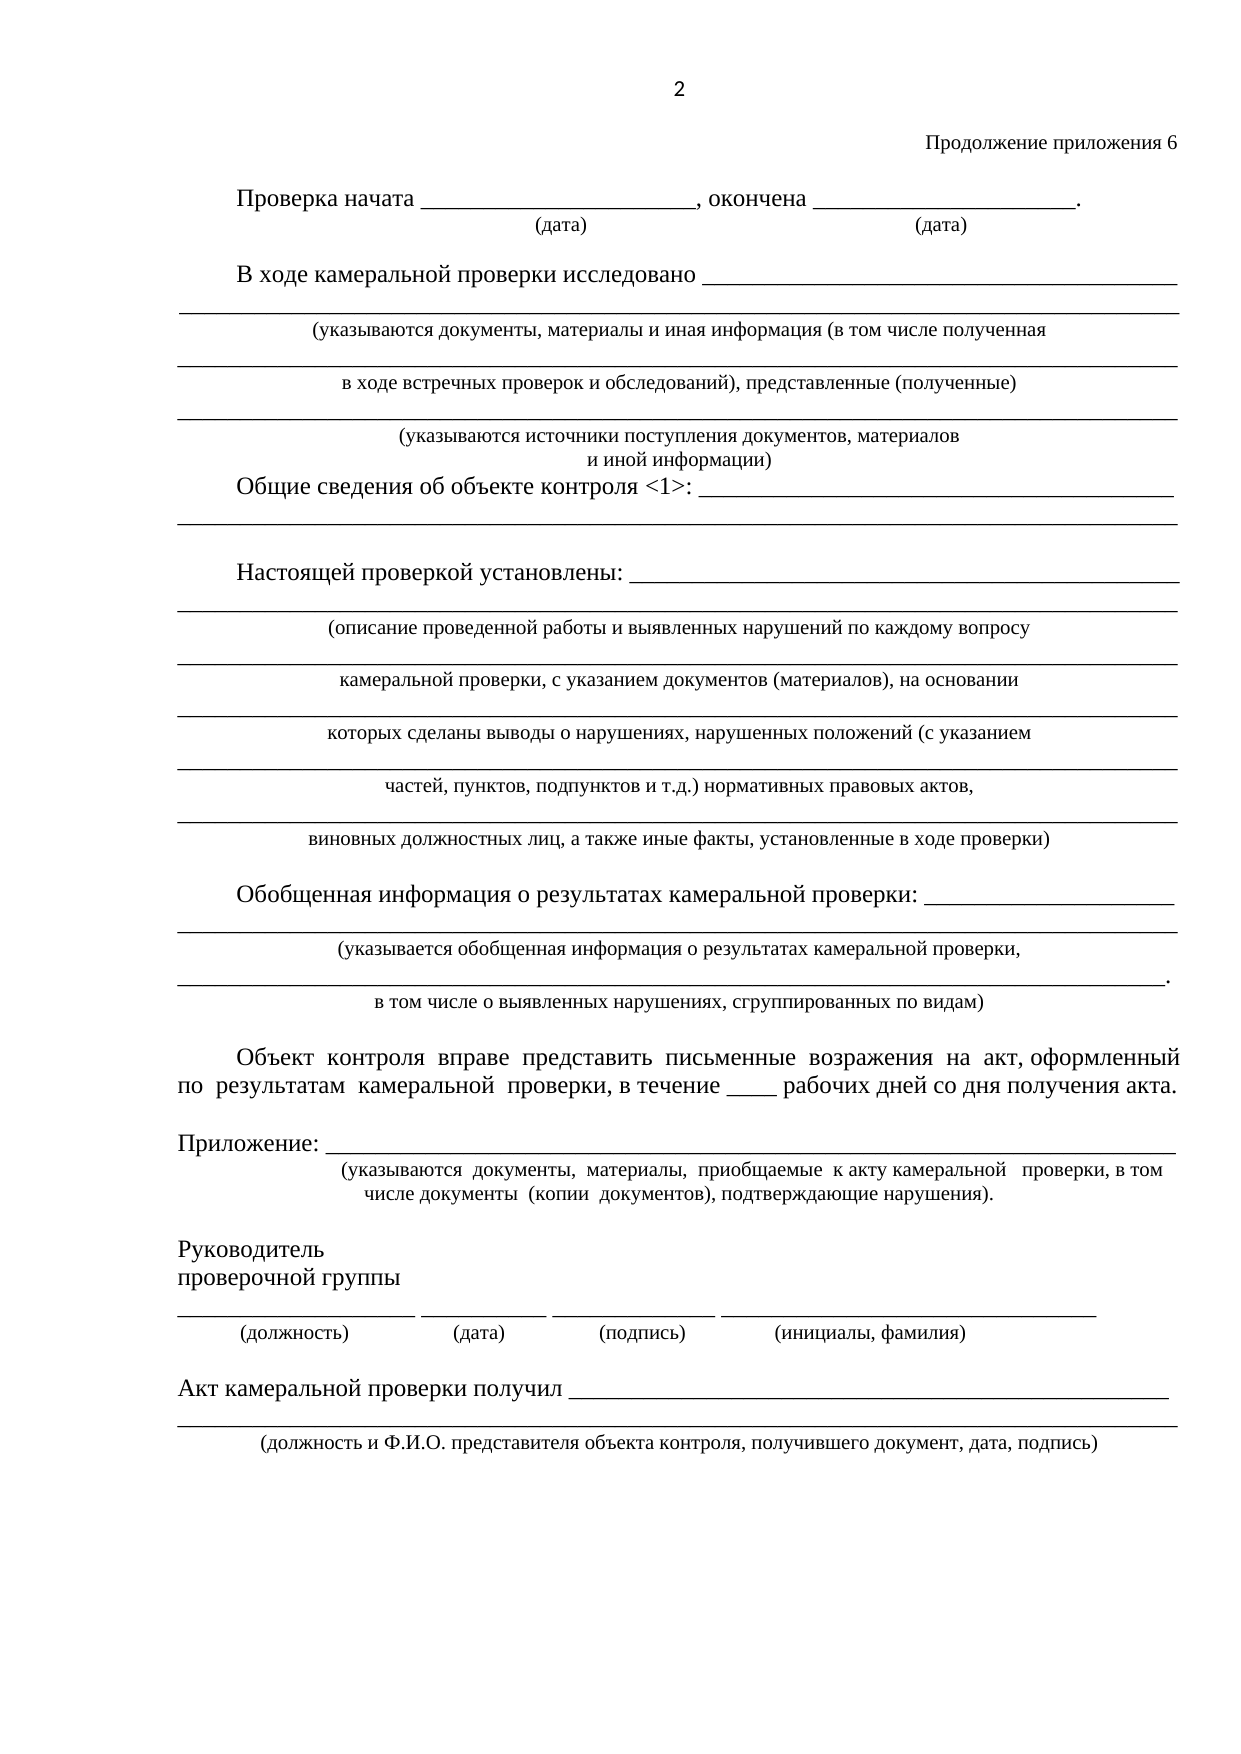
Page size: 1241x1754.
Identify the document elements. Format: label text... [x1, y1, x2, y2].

text (указываются документы, материалы и иная информация (в том числе полученная [177, 317, 1181, 341]
text камеральной проверки, с указанием документов (материалов), на основании [177, 667, 1181, 691]
text частей, пунктов, подпунктов и т.д.) нормативных правовых актов, [177, 773, 1181, 797]
text виновных должностных лиц, а также иные факты, установленные в ходе проверки) [177, 826, 1181, 850]
text Настоящей проверкой установлены: ____________________________________________ [177, 557, 1181, 586]
text ________________________________________________________________________________ [177, 586, 1181, 614]
text (дата) (дата) [177, 211, 1181, 236]
text В ходе камеральной проверки исследовано ______________________________________ [177, 259, 1181, 288]
text Проверка начата ______________________, окончена _____________________. [177, 183, 1181, 211]
text ________________________________________________________________________________ [177, 341, 1181, 370]
text ________________________________________________________________________________ [177, 691, 1181, 720]
text Общие сведения об объекте контроля <1>: ______________________________________ [177, 471, 1181, 499]
text в том числе о выявленных нарушениях, сгруппированных по видам) [177, 989, 1181, 1013]
text Руководитель [177, 1234, 1181, 1262]
text (описание проведенной работы и выявленных нарушений по каждому вопросу [177, 614, 1181, 639]
text _______________________________________________________________________________. [177, 960, 1181, 989]
text ________________________________________________________________________________ [177, 797, 1181, 826]
text Объект контроля вправе представить письменные возражения на акт, оформленный по результатам камеральной проверки, в течение ____ рабочих дней со дня получения акта. [177, 1042, 1181, 1099]
text Продолжение приложения 6 [841, 130, 1181, 154]
text ________________________________________________________________________________ [177, 744, 1181, 773]
text ________________________________________________________________________________ [177, 639, 1181, 667]
text (указываются документы, материалы, приобщаемые к акту камеральной проверки, в том числе документы (копии документов), подтверждающие нарушения). [177, 1157, 1181, 1205]
text ________________________________________________________________________________ [177, 499, 1181, 528]
text (указываются источники поступления документов, материалов [177, 423, 1181, 447]
text которых сделаны выводы о нарушениях, нарушенных положений (с указанием [177, 720, 1181, 744]
text (должность и Ф.И.О. представителя объекта контроля, получившего документ, дата, подпись) [177, 1430, 1181, 1454]
text Акт камеральной проверки получил ________________________________________________ [177, 1373, 1181, 1401]
text ________________________________________________________________________________ [177, 394, 1181, 423]
text (указывается обобщенная информация о результатах камеральной проверки, [177, 936, 1181, 960]
text ________________________________________________________________________________ [177, 288, 1181, 317]
text (должность) (дата) (подпись) (инициалы, фамилия) [177, 1320, 1181, 1344]
text проверочной группы [177, 1262, 1181, 1291]
text Обобщенная информация о результатах камеральной проверки: ____________________ [177, 879, 1181, 907]
text в ходе встречных проверок и обследований), представленные (полученные) [177, 370, 1181, 394]
text и иной информации) [177, 447, 1181, 471]
text ________________________________________________________________________________ [177, 1401, 1181, 1430]
text Приложение: ____________________________________________________________________ [177, 1128, 1181, 1157]
text ________________________________________________________________________________ [177, 907, 1181, 936]
text ___________________ __________ _____________ ______________________________ [177, 1291, 1181, 1320]
